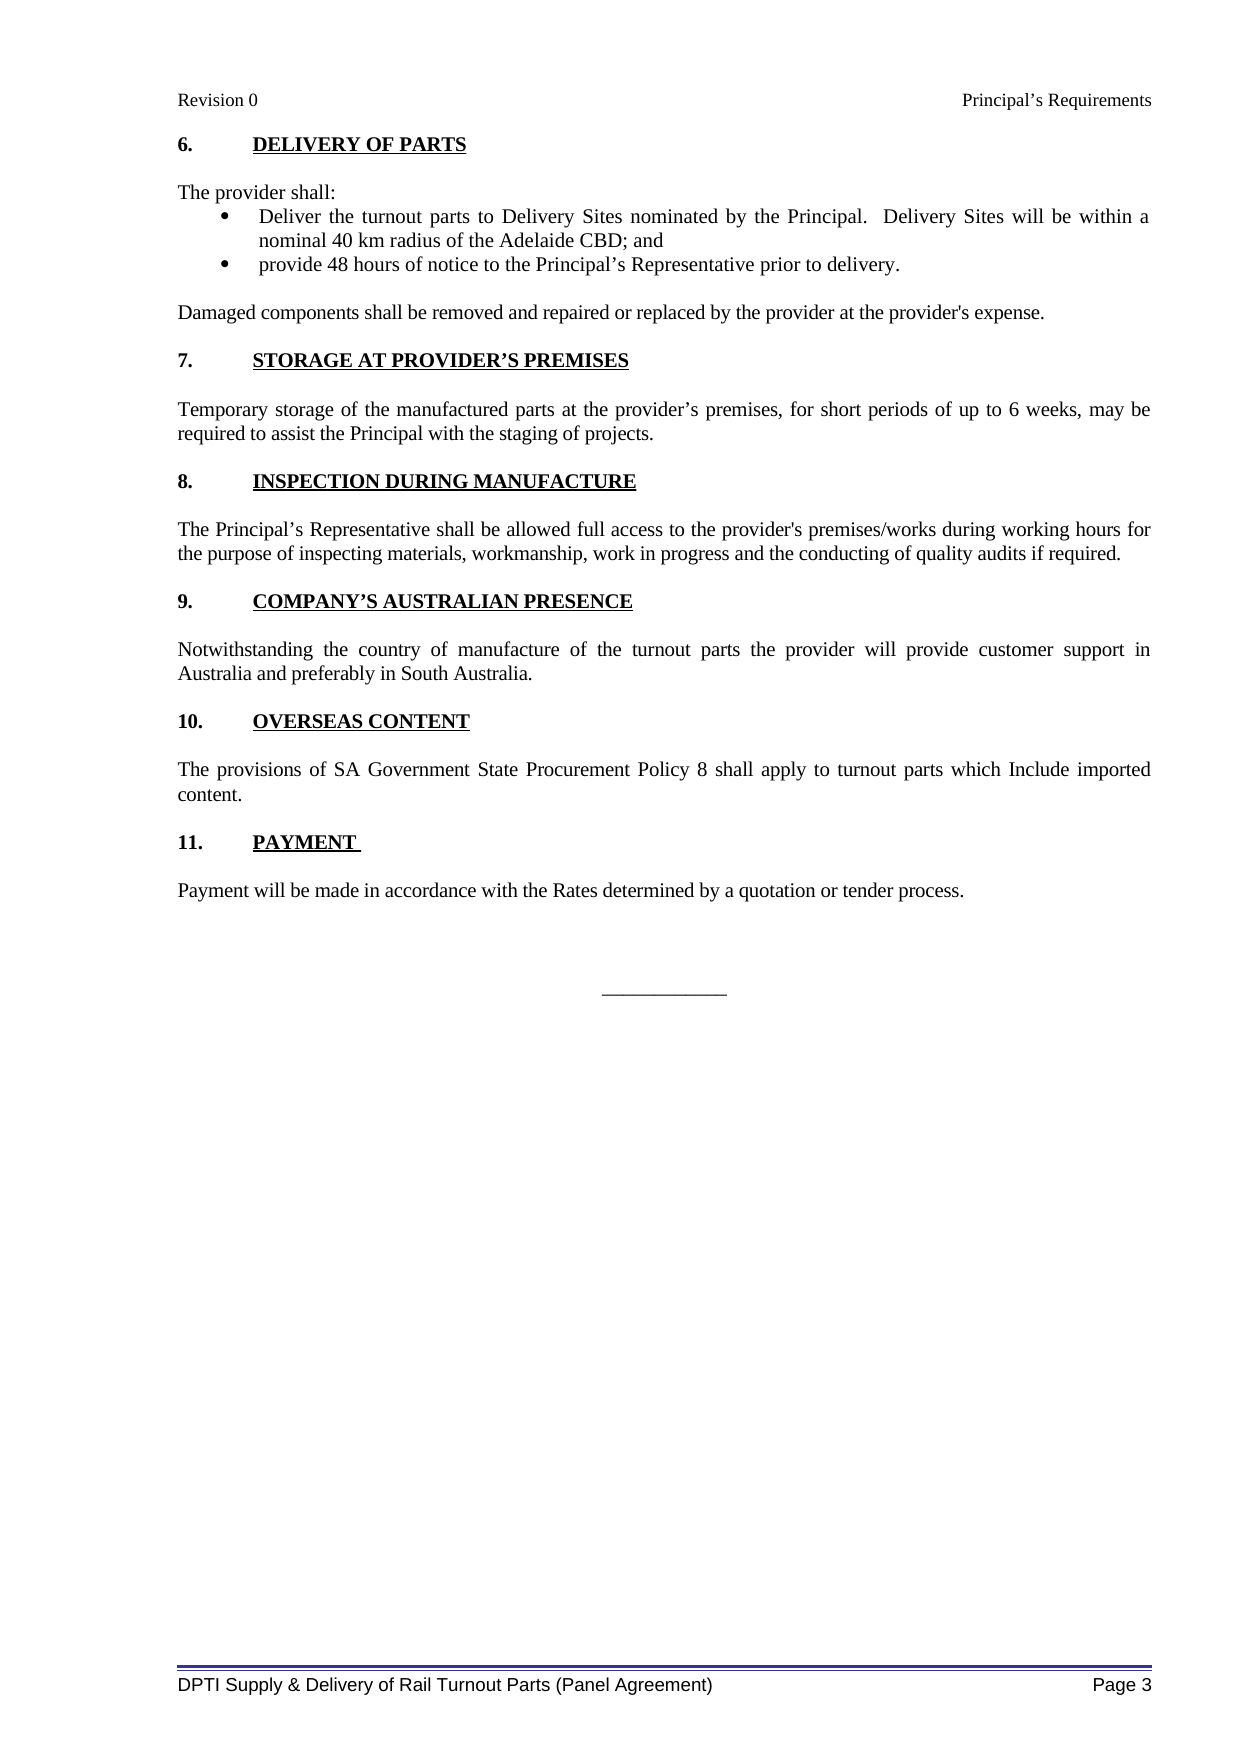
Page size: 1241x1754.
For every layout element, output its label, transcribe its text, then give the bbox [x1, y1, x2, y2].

text The provider shall: [177, 180, 1152, 204]
text ____________ [177, 974, 1152, 998]
text The provisions of SA Government State Procurement Policy 8 shall apply to turnout parts which Include imported content. [177, 757, 1152, 806]
text Notwithstanding the country of manufacture of the turnout parts the provider will provide customer support in and preferably in . [177, 637, 1152, 685]
text Damaged components shall be removed and repaired or replaced by the provider at the provider's expense. [177, 300, 1152, 324]
text 8. INSPECTION DURING MANUFACTURE [177, 469, 1152, 493]
list provide 48 hours of notice to the Principal’s Representative prior to delivery. [221, 252, 1152, 276]
text Payment will be made in accordance with the Rates determined by a quotation or tender process. [177, 878, 1152, 902]
text 10. OVERSEAS CONTENT [177, 709, 1152, 733]
text 7. STORAGE AT PROVIDER’S PREMISES [177, 348, 1152, 372]
list Deliver the turnout parts to Delivery Sites nominated by the Principal. Delivery Sites will be within a nominal 40 km radius of the Adelaide CBD; and [221, 204, 1152, 252]
text Temporary storage of the manufactured parts at the provider’s premises, for short periods of up to 6 weeks, may be required to assist the Principal with the staging of projects. [177, 396, 1152, 444]
text The Principal’s Representative shall be allowed full access to the provider's premises/works during working hours for the purpose of inspecting materials, workmanship, work in progress and the conducting of quality audits if required. [177, 517, 1152, 565]
text 6. DELIVERY OF PARTS [177, 132, 1152, 156]
text 9. COMPANY’S AUSTRALIAN PRESENCE [177, 589, 1152, 613]
text 11. PAYMENT [177, 829, 1152, 854]
